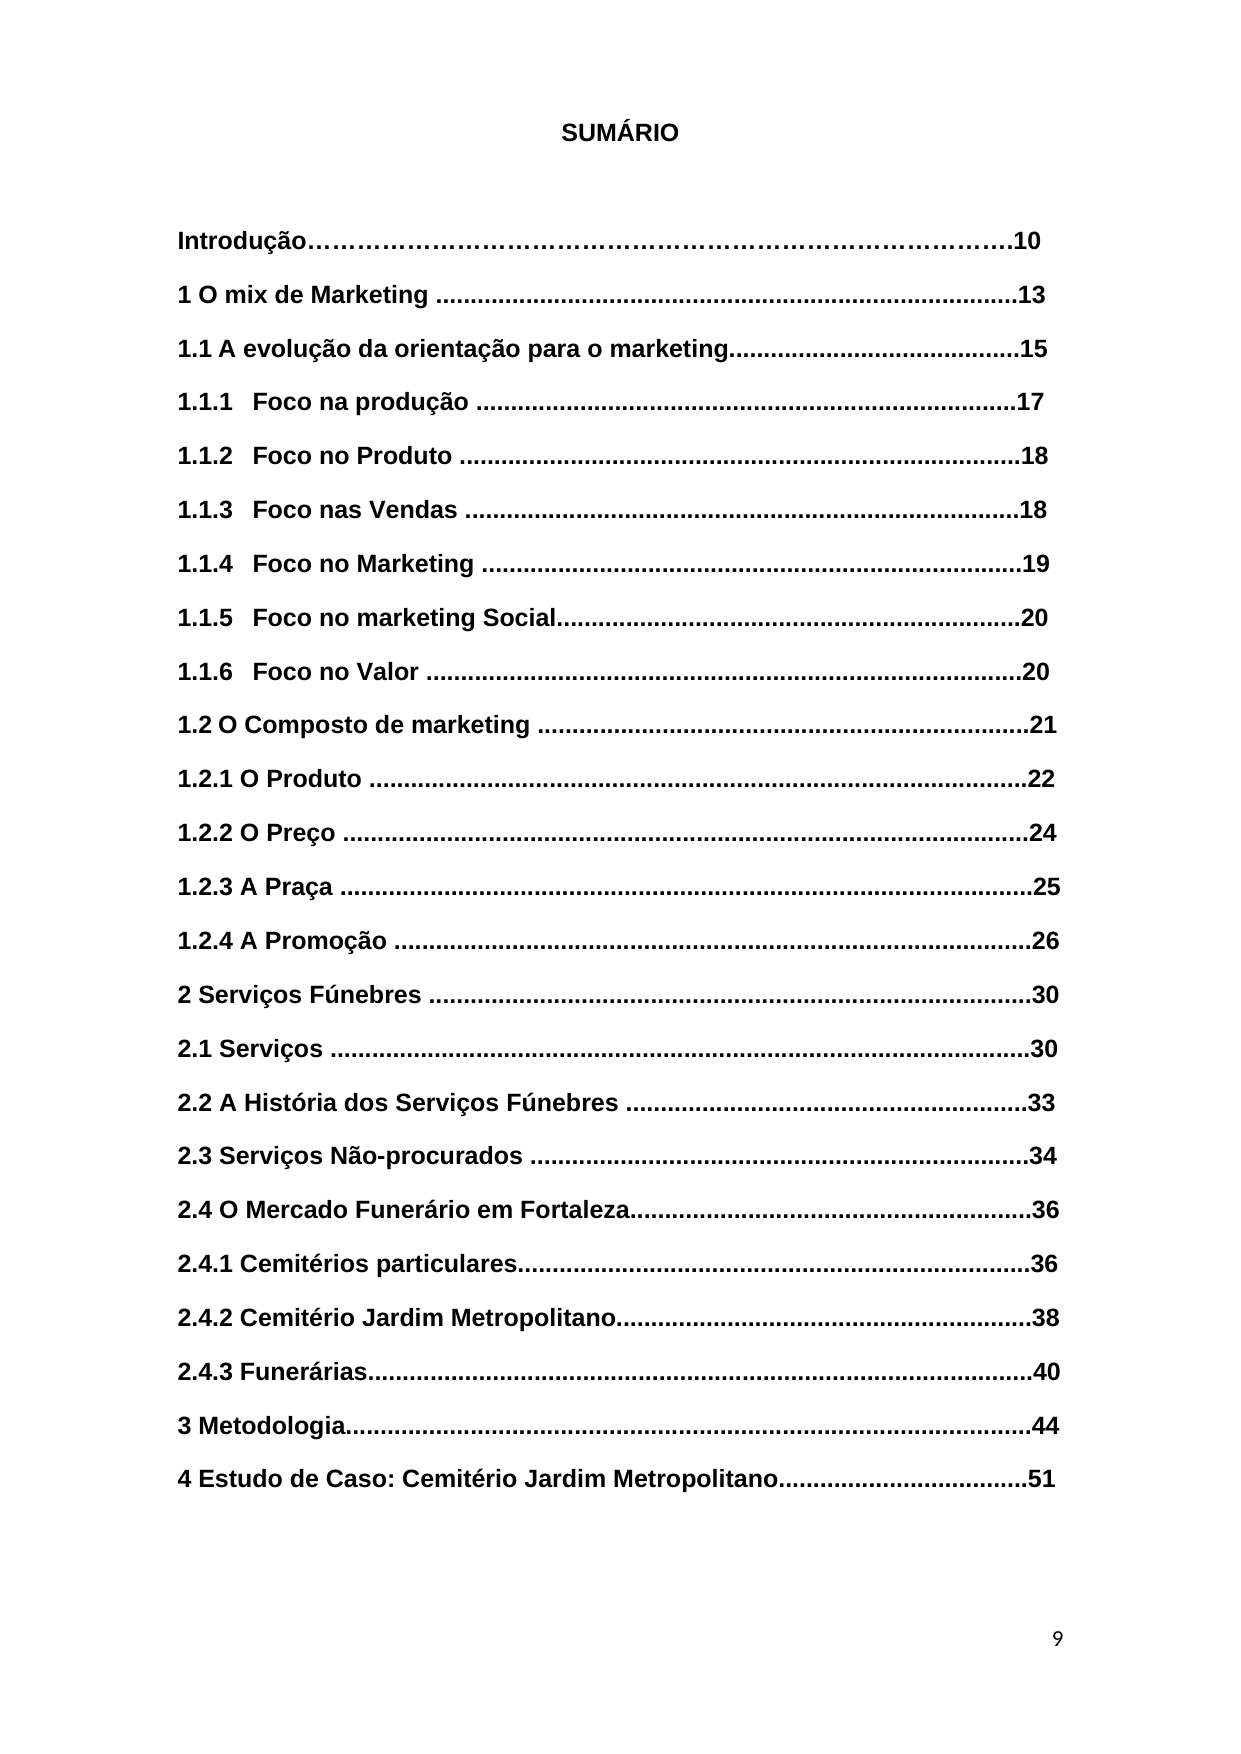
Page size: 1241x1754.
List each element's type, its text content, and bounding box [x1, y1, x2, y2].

text 2 Serviços Fúnebres .......................................................................................30 [177, 980, 1063, 1008]
list Foco na produção ..............................................................................17 [177, 387, 1063, 416]
text 1.2.2 O Preço ...................................................................................................24 [177, 818, 1063, 847]
text 1.2.4 A Promoção ............................................................................................26 [177, 926, 1063, 955]
list Foco nas Vendas ................................................................................18 [177, 495, 1063, 524]
list Foco no Produto .................................................................................18 [177, 441, 1063, 470]
text 3 Metodologia...................................................................................................44 [177, 1411, 1063, 1439]
list Foco no Marketing ..............................................................................19 [177, 549, 1063, 578]
text 1 O mix de Marketing ....................................................................................13 [177, 280, 1063, 308]
text 4 Estudo de Caso: Cemitério Jardim Metropolitano....................................51 [177, 1464, 1063, 1493]
text 1.2.3 A Praça ....................................................................................................25 [177, 872, 1063, 901]
text 2.1 Serviços .....................................................................................................30 [177, 1034, 1063, 1062]
list O Composto de marketing .......................................................................21 [177, 711, 1063, 739]
text 2.2 A História dos Serviços Fúnebres ..........................................................33 [177, 1087, 1063, 1116]
text 2.4.2 Cemitério Jardim Metropolitano............................................................38 [177, 1303, 1063, 1332]
list Foco no marketing Social...................................................................20 [177, 603, 1063, 632]
text 2.3 Serviços Não-procurados ........................................................................34 [177, 1141, 1063, 1170]
list A evolução da orientação para o marketing..........................................15 [177, 333, 1063, 362]
text 1.2.1 O Produto ...............................................................................................22 [177, 764, 1063, 793]
text 2.4.3 Funerárias................................................................................................40 [177, 1357, 1063, 1386]
list Foco no Valor ......................................................................................20 [177, 657, 1063, 685]
text SUMÁRIO [177, 118, 1063, 147]
text 2.4 O Mercado Funerário em Fortaleza..........................................................36 [177, 1195, 1063, 1224]
text Introdução………………………………………………………………………….10 [177, 226, 1063, 254]
text 2.4.1 Cemitérios particulares..........................................................................36 [177, 1249, 1063, 1278]
